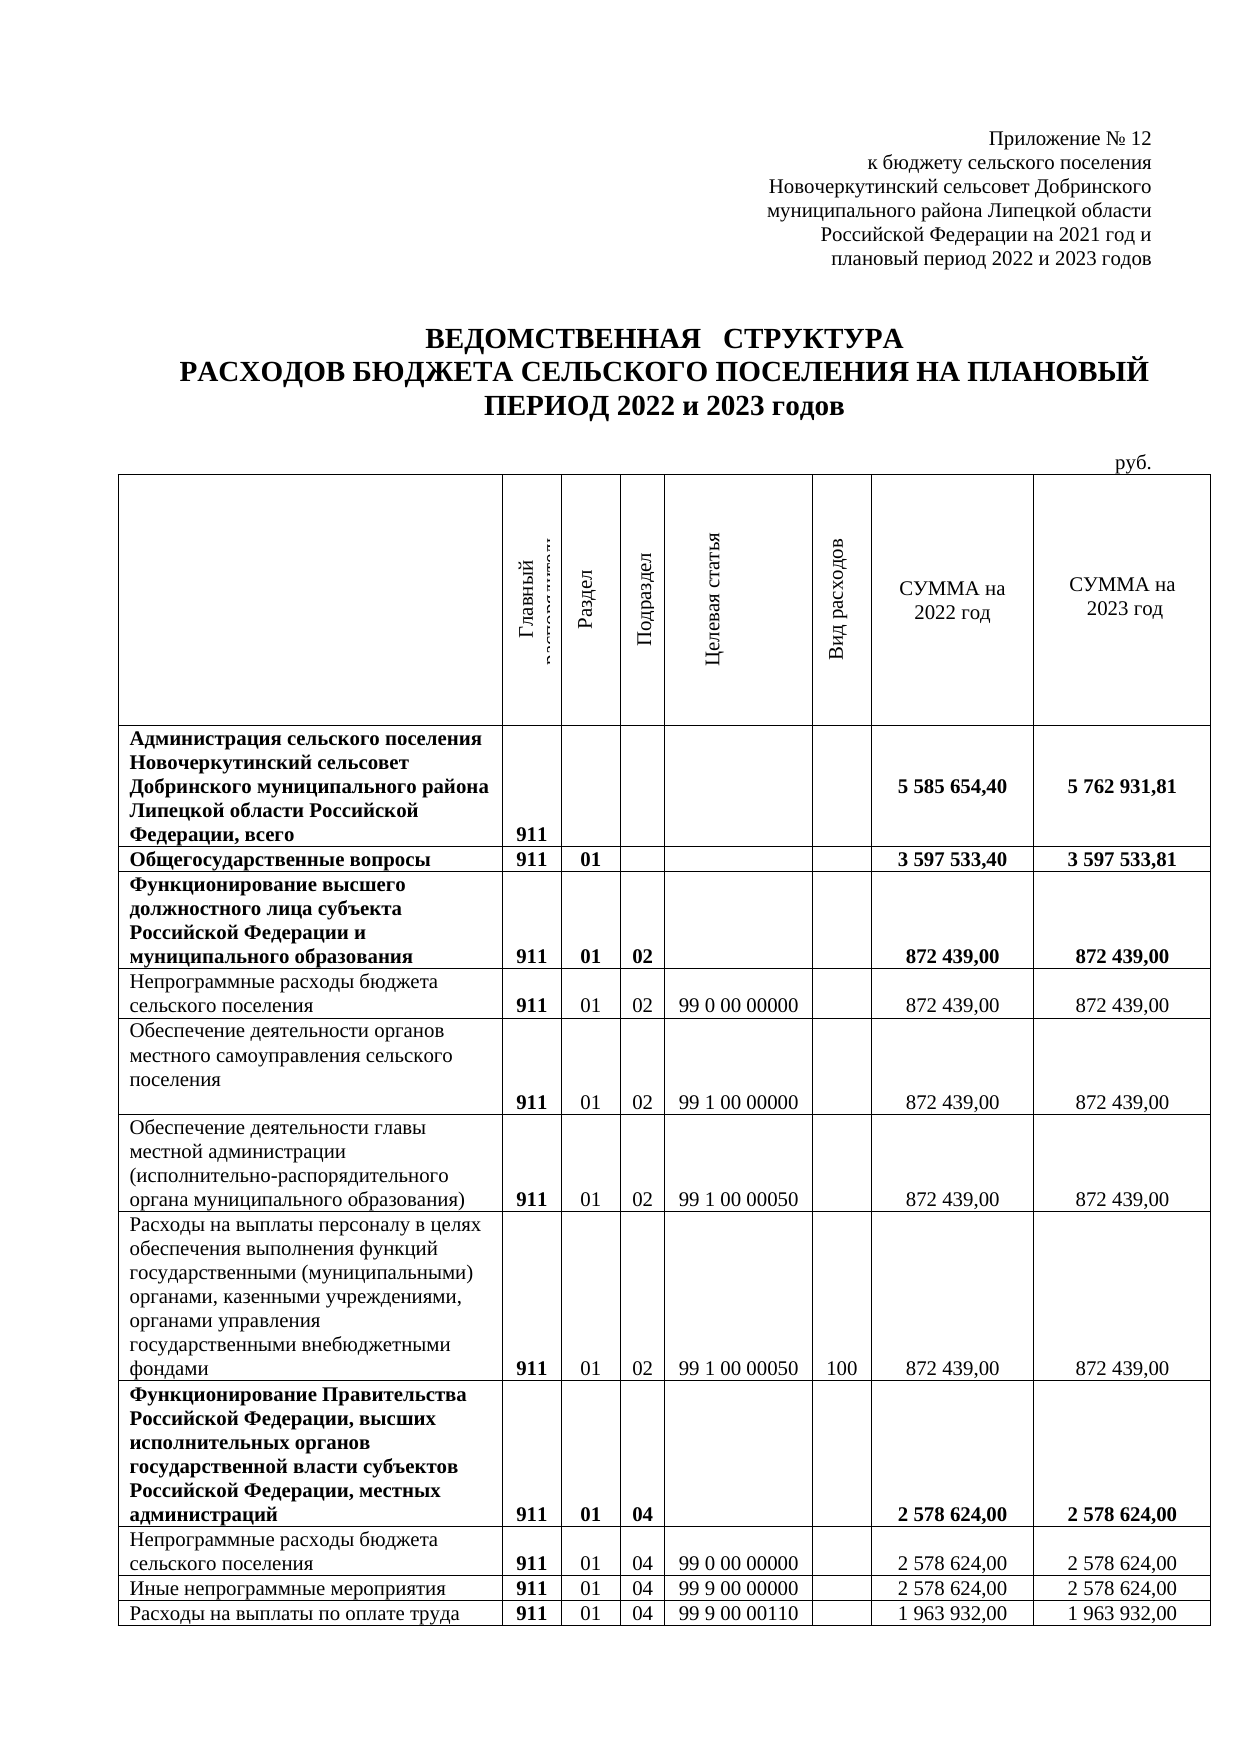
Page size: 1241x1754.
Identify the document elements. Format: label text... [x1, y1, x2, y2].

table_cell [562, 726, 620, 846]
table_cell 99 0 00 00000 [665, 969, 812, 1017]
table_cell 04 [621, 1576, 664, 1600]
table_cell 100 [813, 1212, 871, 1380]
table_header СУММА на 2023 год [1034, 475, 1210, 724]
text руб. [177, 450, 1152, 474]
table_cell Общегосударственные вопросы [119, 847, 502, 871]
table_cell 872 439,00 [1034, 1115, 1210, 1211]
table_cell [813, 1601, 871, 1625]
table_cell 911 [503, 872, 561, 968]
table_cell 01 [562, 1601, 620, 1625]
table_cell 02 [621, 969, 664, 1017]
table_cell [665, 1381, 812, 1526]
table_cell [813, 1115, 871, 1211]
table_cell [813, 1019, 871, 1114]
table_cell 5 762 931,81 [1034, 726, 1210, 846]
subtitle Приложение № 12 [177, 126, 1152, 150]
table_cell 01 [562, 1212, 620, 1380]
table_cell 2 578 624,00 [872, 1381, 1033, 1526]
table_cell 2 578 624,00 [872, 1576, 1033, 1600]
table_cell 04 [621, 1381, 664, 1526]
table_cell [813, 1527, 871, 1575]
table_cell 01 [562, 1381, 620, 1526]
table_cell 2 578 624,00 [1034, 1381, 1210, 1526]
table_cell 911 [503, 847, 561, 871]
table_cell 911 [503, 1527, 561, 1575]
table_cell 872 439,00 [1034, 872, 1210, 968]
table_cell 911 [503, 1601, 561, 1625]
table_cell Функционирование Правительства Российской Федерации, высших исполнительных органов государственной власти субъектов Российской Федерации, местных администраций [119, 1381, 502, 1526]
table_cell 1 963 932,00 [872, 1601, 1033, 1625]
table_cell 872 439,00 [872, 1212, 1033, 1380]
text муниципального района Липецкой области [177, 198, 1152, 222]
table_cell 01 [562, 872, 620, 968]
table_cell 3 597 533,40 [872, 847, 1033, 871]
table_cell 04 [621, 1527, 664, 1575]
table_header СУММА на 2022 год [872, 475, 1033, 724]
table_cell 02 [621, 1212, 664, 1380]
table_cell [119, 1601, 502, 1625]
table_cell 01 [562, 1019, 620, 1114]
table_cell 872 439,00 [1034, 1212, 1210, 1380]
table_cell 01 [562, 1576, 620, 1600]
table_header Раздел [562, 475, 620, 724]
table_cell 2 578 624,00 [872, 1527, 1033, 1575]
table_cell [813, 726, 871, 846]
table_cell 872 439,00 [872, 872, 1033, 968]
table_cell 5 585 654,40 [872, 726, 1033, 846]
table_cell 1 963 932,00 [1034, 1601, 1210, 1625]
table_cell 872 439,00 [1034, 1019, 1210, 1114]
text к бюджету сельского поселения [177, 150, 1152, 174]
table_cell [621, 726, 664, 846]
table_cell 2 578 624,00 [1034, 1576, 1210, 1600]
table_cell [665, 872, 812, 968]
table_cell [813, 969, 871, 1017]
table_cell [621, 847, 664, 871]
table_cell 04 [621, 1601, 664, 1625]
text плановый период 2022 и 2023 годов [177, 246, 1152, 270]
table_cell 01 [562, 847, 620, 871]
table_cell Обеспечение деятельности главы местной администрации (исполнительно-распорядительного органа муниципального образования) [119, 1115, 502, 1211]
table_header Вид расходов [813, 475, 871, 724]
table_cell Администрация сельского поселения Новочеркутинский сельсовет Добринского муниципального района Липецкой области Российской Федерации, всего [119, 726, 502, 846]
table_cell 911 [503, 969, 561, 1017]
table_cell Иные непрограммные мероприятия [119, 1576, 502, 1600]
table_cell Непрограммные расходы бюджета сельского поселения [119, 969, 502, 1017]
table_header Целевая статья [665, 475, 812, 724]
table_cell 99 9 00 00110 [665, 1601, 812, 1625]
table_header Главный распорядитель [503, 475, 561, 724]
table_cell 911 [503, 1212, 561, 1380]
table_cell Непрограммные расходы бюджета сельского поселения [119, 1527, 502, 1575]
table_cell 872 439,00 [1034, 969, 1210, 1017]
table_cell 3 597 533,81 [1034, 847, 1210, 871]
table_cell 911 [503, 1019, 561, 1114]
table_cell [813, 1576, 871, 1600]
table_cell 01 [562, 969, 620, 1017]
table_cell 99 1 00 00000 [665, 1019, 812, 1114]
table_header [119, 475, 502, 724]
table_cell 99 9 00 00000 [665, 1576, 812, 1600]
table_cell 2 578 624,00 [1034, 1527, 1210, 1575]
text Новочеркутинский сельсовет Добринского [177, 174, 1152, 198]
table_cell 02 [621, 1115, 664, 1211]
table_cell 872 439,00 [872, 1115, 1033, 1211]
text РАСХОДОВ БЮДЖЕТА СЕЛЬСКОГО ПОСЕЛЕНИЯ НА ПЛАНОВЫЙ ПЕРИОД 2022 и 2023 годов [177, 354, 1152, 421]
table_cell 01 [562, 1115, 620, 1211]
table_cell [813, 1381, 871, 1526]
table_cell 99 0 00 00000 [665, 1527, 812, 1575]
table_cell 99 1 00 00050 [665, 1212, 812, 1380]
table_cell 872 439,00 [872, 969, 1033, 1017]
table_cell 02 [621, 1019, 664, 1114]
table_cell 02 [621, 872, 664, 968]
table_cell [813, 847, 871, 871]
table_cell 01 [562, 1527, 620, 1575]
table_cell 911 [503, 726, 561, 846]
table_cell Обеспечение деятельности органов местного самоуправления сельского поселения [119, 1019, 502, 1114]
table_cell Функционирование высшего должностного лица субъекта Российской Федерации и муниципального образования [119, 872, 502, 968]
table_cell 911 [503, 1381, 561, 1526]
table_cell [813, 872, 871, 968]
table_cell [665, 847, 812, 871]
table_cell 911 [503, 1115, 561, 1211]
table_cell 99 1 00 00050 [665, 1115, 812, 1211]
table_header Подраздел [621, 475, 664, 724]
table_cell 872 439,00 [872, 1019, 1033, 1114]
table_cell 911 [503, 1576, 561, 1600]
table_cell [665, 726, 812, 846]
text ВЕДОМСТВЕННАЯ СТРУКТУРА [177, 321, 1152, 354]
text Российской Федерации на 2021 год и [177, 222, 1152, 246]
